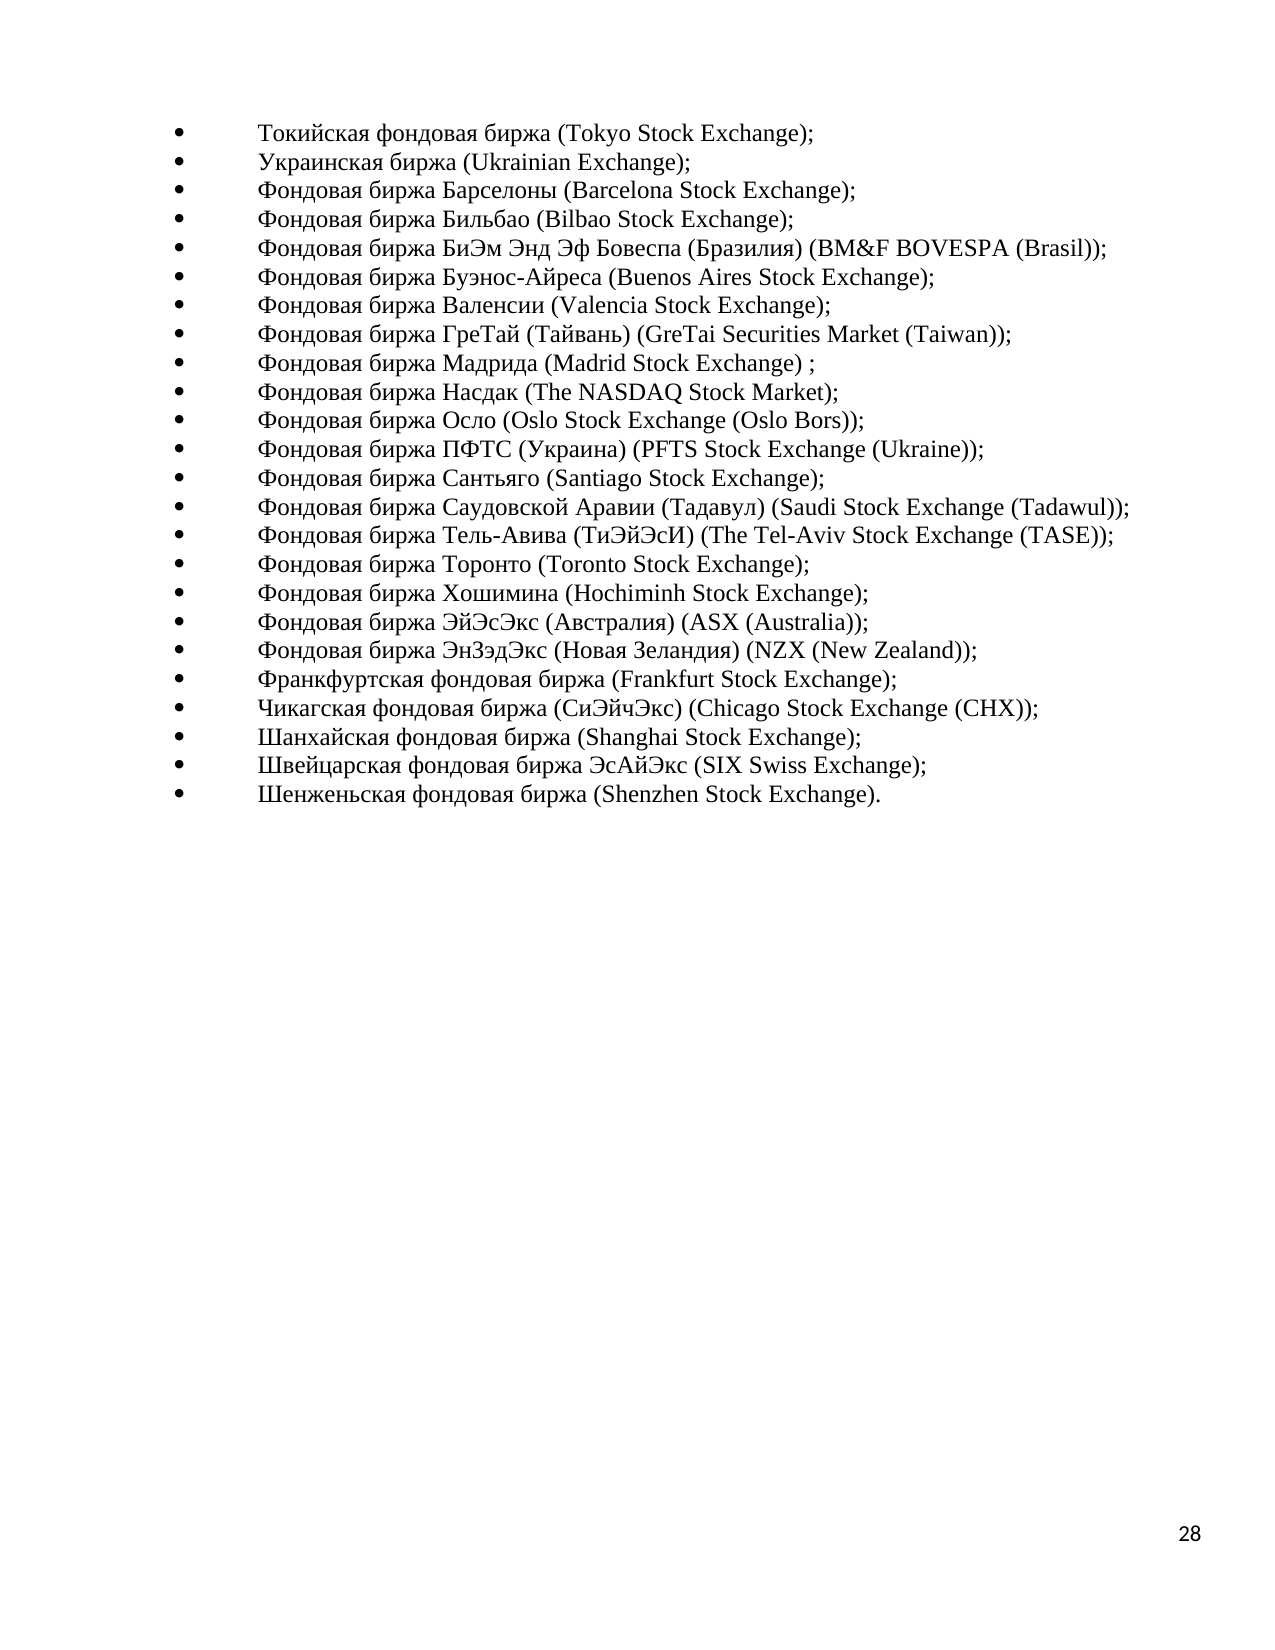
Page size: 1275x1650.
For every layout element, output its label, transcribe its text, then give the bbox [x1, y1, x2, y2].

list Фондовая биржа БиЭм Энд Эф Бовеспа (Бразилия) (BM&F BOVESPA (Brasil)); [175, 233, 1201, 262]
list Фондовая биржа Валенсии (Valencia Stock Exchange); [175, 291, 1201, 319]
list Фондовая биржа Сантьяго (Santiago Stock Exchange); [175, 463, 1201, 492]
list Фондовая биржа Буэнос-Айреса (Buenos Aires Stock Exchange); [175, 262, 1201, 291]
list Шенженьская фондовая биржа (Shenzhen Stock Exchange). [175, 779, 1201, 808]
list Украинская биржа (Ukrainian Exchange); [175, 147, 1201, 176]
list Фондовая биржа ЭнЗэдЭкс (Новая Зеландия) (NZX (New Zealand)); [175, 636, 1201, 664]
list Фондовая биржа Торонто (Toronto Stock Exchange); [175, 549, 1201, 578]
list Фондовая биржа Тель-Авива (ТиЭйЭсИ) (The Tel-Aviv Stock Exchange (TASE)); [175, 521, 1201, 549]
list Фондовая биржа ГреТай (Тайвань) (GreTai Securities Market (Taiwan)); [175, 319, 1201, 348]
list Шанхайская фондовая биржа (Shanghai Stock Exchange); [175, 722, 1201, 751]
list Фондовая биржа Осло (Oslo Stock Exchange (Oslo Bors)); [175, 406, 1201, 434]
list Фондовая биржа ЭйЭсЭкс (Австралия) (ASX (Australia)); [175, 607, 1201, 636]
list Фондовая биржа Саудовской Аравии (Тадавул) (Saudi Stock Exchange (Tadawul)); [175, 492, 1201, 521]
list Фондовая биржа Барселоны (Barcelona Stock Exchange); [175, 176, 1201, 204]
list Фондовая биржа Хошимина (Hochiminh Stock Exchange); [175, 578, 1201, 607]
list Фондовая биржа ПФТС (Украина) (PFTS Stock Exchange (Ukraine)); [175, 434, 1201, 463]
list Фондовая биржа Мадрида (Madrid Stock Exchange) ; [175, 348, 1201, 377]
list Франкфуртская фондовая биржа (Frankfurt Stock Exchange); [175, 664, 1201, 693]
list Чикагская фондовая биржа (СиЭйчЭкс) (Chicago Stock Exchange (CHX)); [175, 693, 1201, 722]
list Швейцарская фондовая биржа ЭсАйЭкс (SIX Swiss Exchange); [175, 751, 1201, 779]
list Токийская фондовая биржа (Tokyo Stock Exchange); [175, 118, 1201, 147]
list Фондовая биржа Бильбао (Bilbao Stock Exchange); [175, 204, 1201, 233]
list Фондовая биржа Насдак (The NASDAQ Stock Market); [175, 377, 1201, 406]
